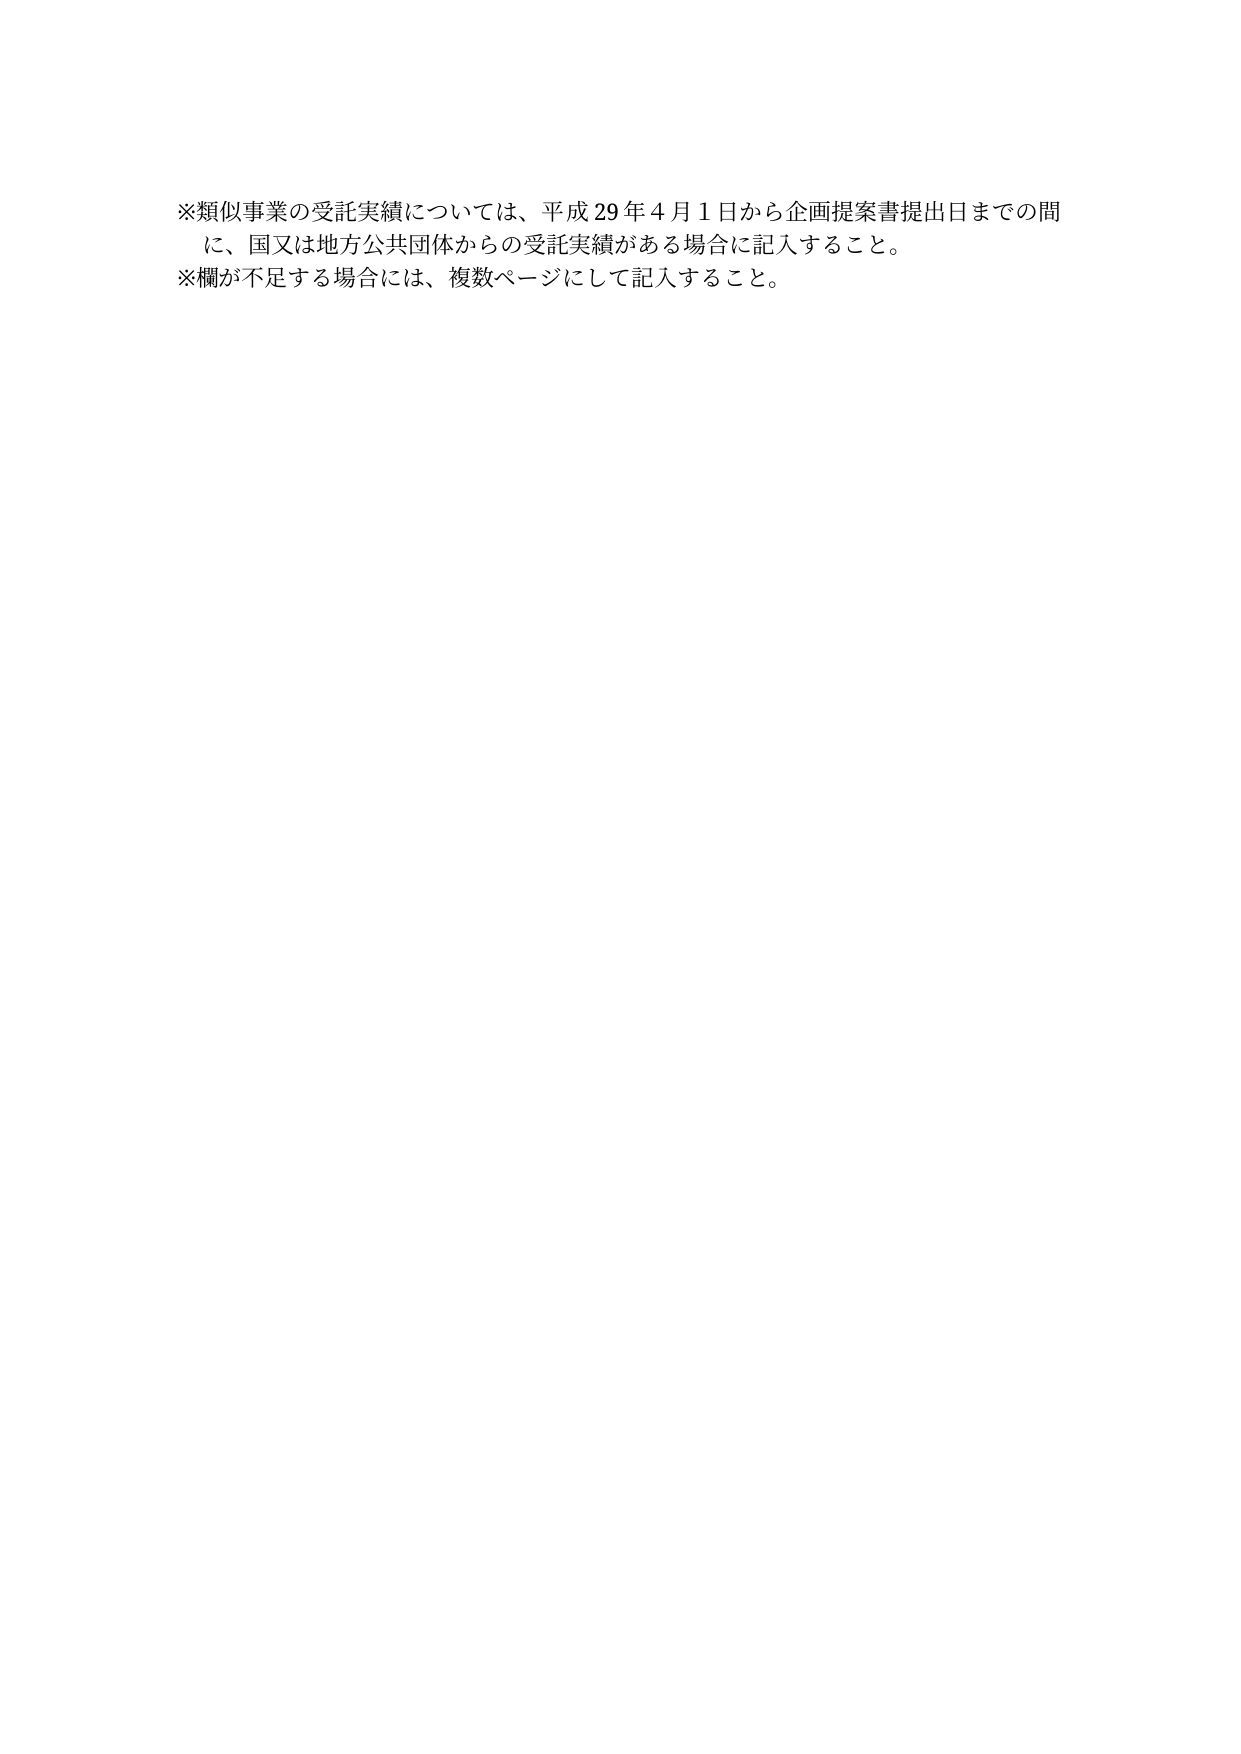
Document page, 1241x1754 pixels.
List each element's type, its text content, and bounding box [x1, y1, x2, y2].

text ※類似事業の受託実績については、平成29年４月１日から企画提案書提出日までの間に、国又は地方公共団体からの受託実績がある場合に記入すること。 [177, 194, 1063, 260]
text ※欄が不足する場合には、複数ページにして記入すること。 [177, 260, 1063, 294]
